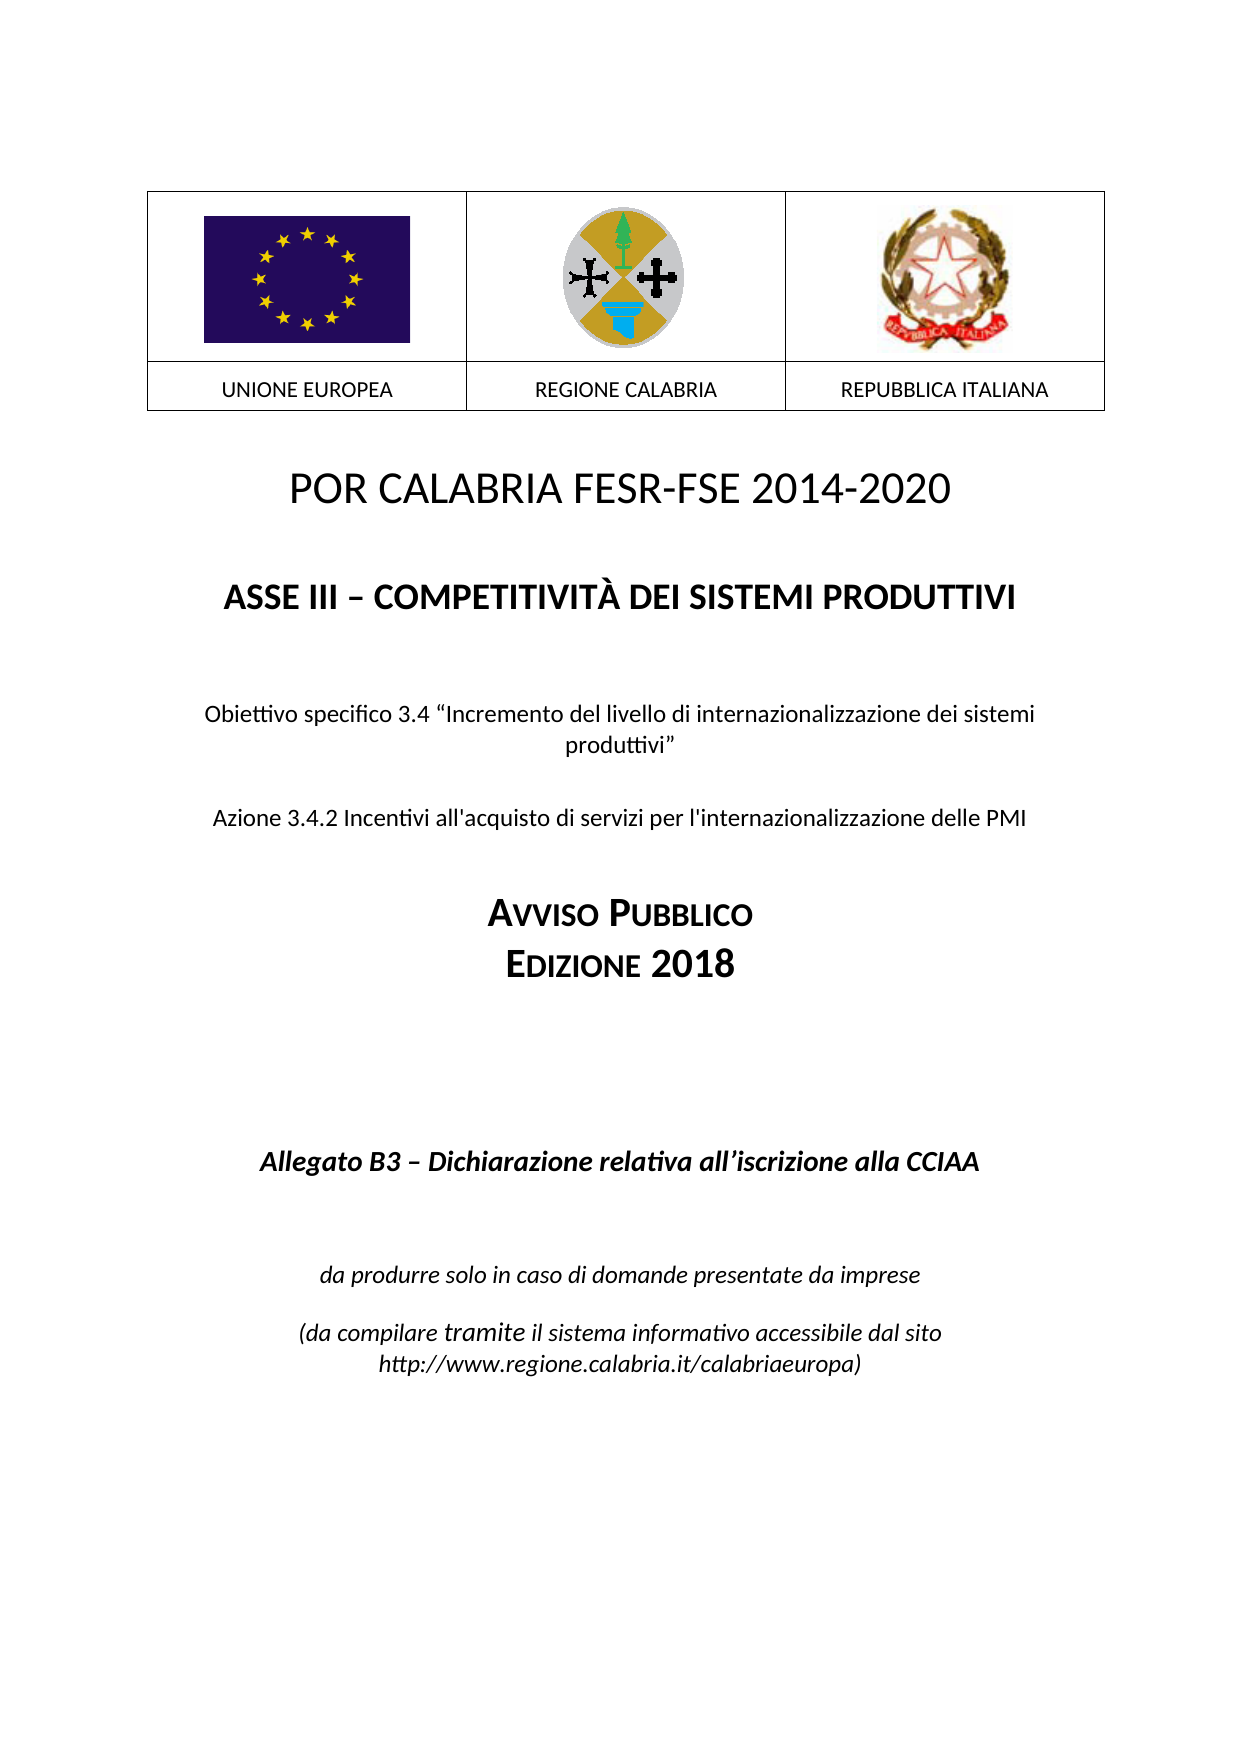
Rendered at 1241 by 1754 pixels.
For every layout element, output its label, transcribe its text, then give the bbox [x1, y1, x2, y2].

table_header [467, 192, 785, 361]
table_cell REPUBBLICA ITALIANA [786, 362, 1104, 409]
text Allegato B3 – Dichiarazione relativa all’iscrizione alla CCIAA [148, 1143, 1092, 1179]
table_header [786, 192, 1104, 361]
picture [204, 216, 411, 343]
table_cell UNIONE EUROPEA [148, 362, 466, 409]
table_cell REGIONE CALABRIA [467, 362, 785, 409]
table_header [148, 192, 466, 361]
text Avviso Pubblico [148, 886, 1092, 937]
text Azione 3.4.2 Incentivi all'acquisto di servizi per l'internazionalizzazione delle PMI [148, 802, 1092, 833]
text POR CALABRIA FESR-FSE 2014-2020 [148, 458, 1092, 514]
text (da compilare tramite il sistema informativo accessibile dal sito http://www.regione.calabria.it/calabriaeuropa) [148, 1315, 1092, 1378]
text Edizione 2018 [148, 937, 1092, 988]
text ASSE iII – Competitività deI sistemI produttivI [148, 573, 1092, 619]
text Obiettivo specifico 3.4 “Incremento del livello di internazionalizzazione dei sistemi produttivi” [148, 698, 1092, 759]
text da produrre solo in caso di domande presentate da imprese [148, 1259, 1092, 1290]
